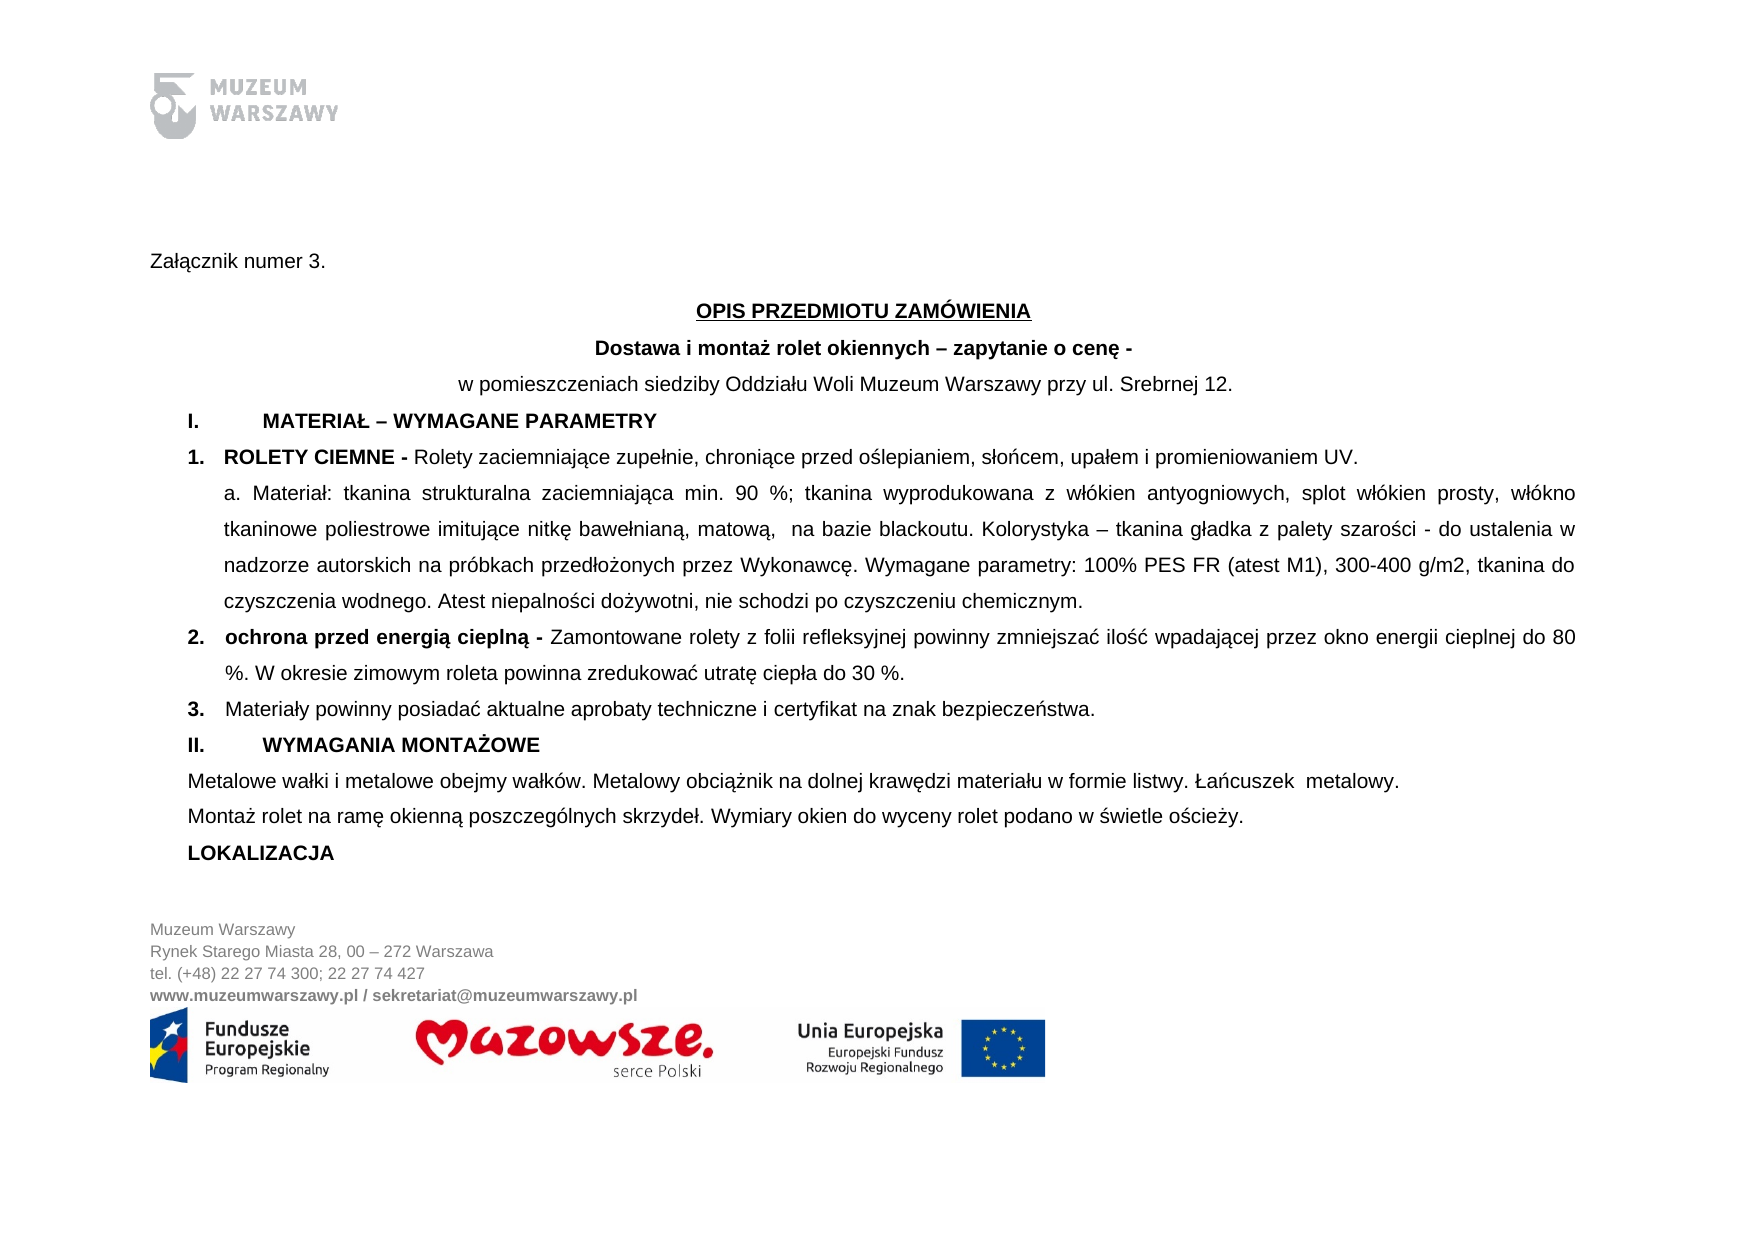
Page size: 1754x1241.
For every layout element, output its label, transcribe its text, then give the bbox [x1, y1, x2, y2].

text Załącznik numer 3. [150, 249, 1577, 273]
picture [150, 1007, 1046, 1083]
list Materiały powinny posiadać aktualne aprobaty techniczne i certyfikat na znak bezpieczeństwa. [187, 697, 1577, 721]
list Materiał – wymagane parametrY [187, 409, 1577, 433]
text Montaż rolet na ramę okienną poszczególnych skrzydeł. Wymiary okien do wyceny rolet podano w świetle ościeży. [150, 804, 1577, 828]
subtitle OPIS PRZEDMIOTU ZAMÓWIENIA [150, 299, 1577, 323]
text Metalowe wałki i metalowe obejmy wałków. Metalowy obciążnik na dolnej krawędzi materiału w formie listwy. Łańcuszek metalowy. [187, 768, 1577, 792]
text 1. ROLETY CIEMNE - Rolety zaciemniające zupełnie, chroniące przed oślepianiem, słońcem, upałem i promieniowaniem UV. [150, 445, 1577, 469]
list Wymagania montażowe [187, 732, 1577, 756]
list ochrona przed energią cieplną - Zamontowane rolety z folii refleksyjnej powinny zmniejszać ilość wpadającej przez okno energii cieplnej do 80 %. W okresie zimowym roleta powinna zredukować utratę ciepła do 30 %. [187, 625, 1577, 684]
text Dostawa i montaż rolet okiennych – zapytanie o cenę - [150, 336, 1577, 359]
text w pomieszczeniach siedziby Oddziału Woli Muzeum Warszawy przy ul. Srebrnej 12. [150, 372, 1577, 396]
text Lokalizacja [187, 840, 1577, 864]
text a. Materiał: tkanina strukturalna zaciemniająca min. 90 %; tkanina wyprodukowana z włókien antyogniowych, splot włókien prosty, włókno tkaninowe poliestrowe imitujące nitkę bawełnianą, matową, na bazie blackoutu. Kolorystyka – tkanina gładka z palety szarości - do ustalenia w nadzorze autorskich na próbkach przedłożonych przez Wykonawcę. Wymagane parametry: 100% PES FR (atest M1), 300-400 g/m2, tkanina do czyszczenia wodnego. Atest niepalności dożywotni, nie schodzi po czyszczeniu chemicznym. [224, 481, 1577, 613]
